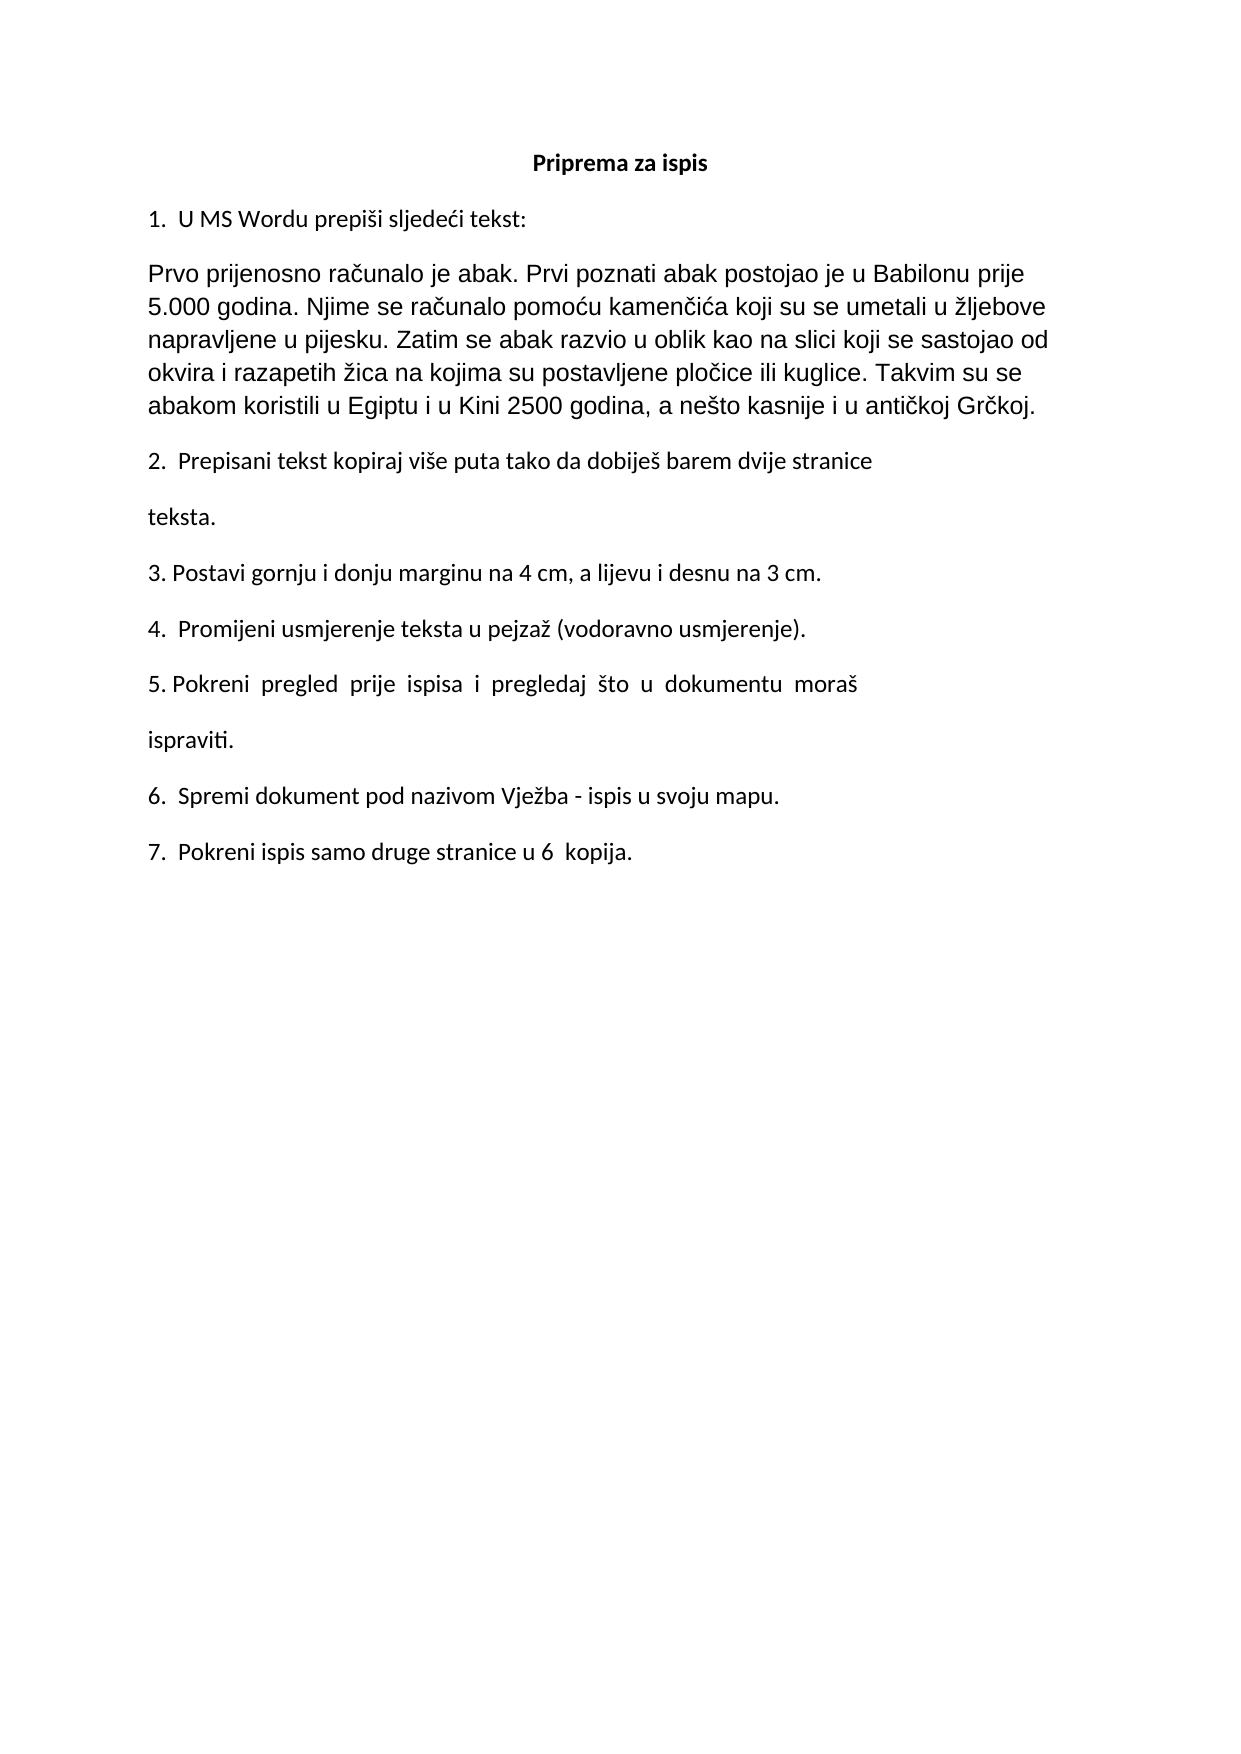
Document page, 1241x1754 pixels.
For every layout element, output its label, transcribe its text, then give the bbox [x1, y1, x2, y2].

text Prvo prijenosno računalo je abak. Prvi poznati abak postojao je u Babilonu prije 5.000 godina. Njime se računalo pomoću kamenčića koji su se umetali u žljebove napravljene u pijesku. Zatim se abak razvio u oblik kao na slici koji se sastojao od okvira i razapetih žica na kojima su postavljene pločice ili kuglice. Takvim su se abakom koristili u Egiptu i u Kini 2500 godina, a nešto kasnije i u antičkoj Grčkoj. [148, 259, 1093, 420]
text 4. Promijeni usmjerenje teksta u pejzaž (vodoravno usmjerenje). [148, 613, 1093, 643]
text 1. U MS Wordu prepiši sljedeći tekst: [148, 203, 1093, 234]
text 6. Spremi dokument pod nazivom Vježba - ispis u svoju mapu. [148, 780, 1093, 811]
text ispraviti. [148, 724, 1093, 755]
text 2. Prepisani tekst kopiraj više puta tako da dobiješ barem dvije stranice [148, 445, 1093, 476]
text 5. Pokreni pregled prije ispisa i pregledaj što u dokumentu moraš [148, 668, 1093, 699]
text Priprema za ispis [148, 148, 1093, 178]
text 3. Postavi gornju i donju marginu na 4 cm, a lijevu i desnu na 3 cm. [148, 557, 1093, 587]
text 7. Pokreni ispis samo druge stranice u 6 kopija. [148, 836, 1093, 867]
text teksta. [148, 501, 1093, 532]
